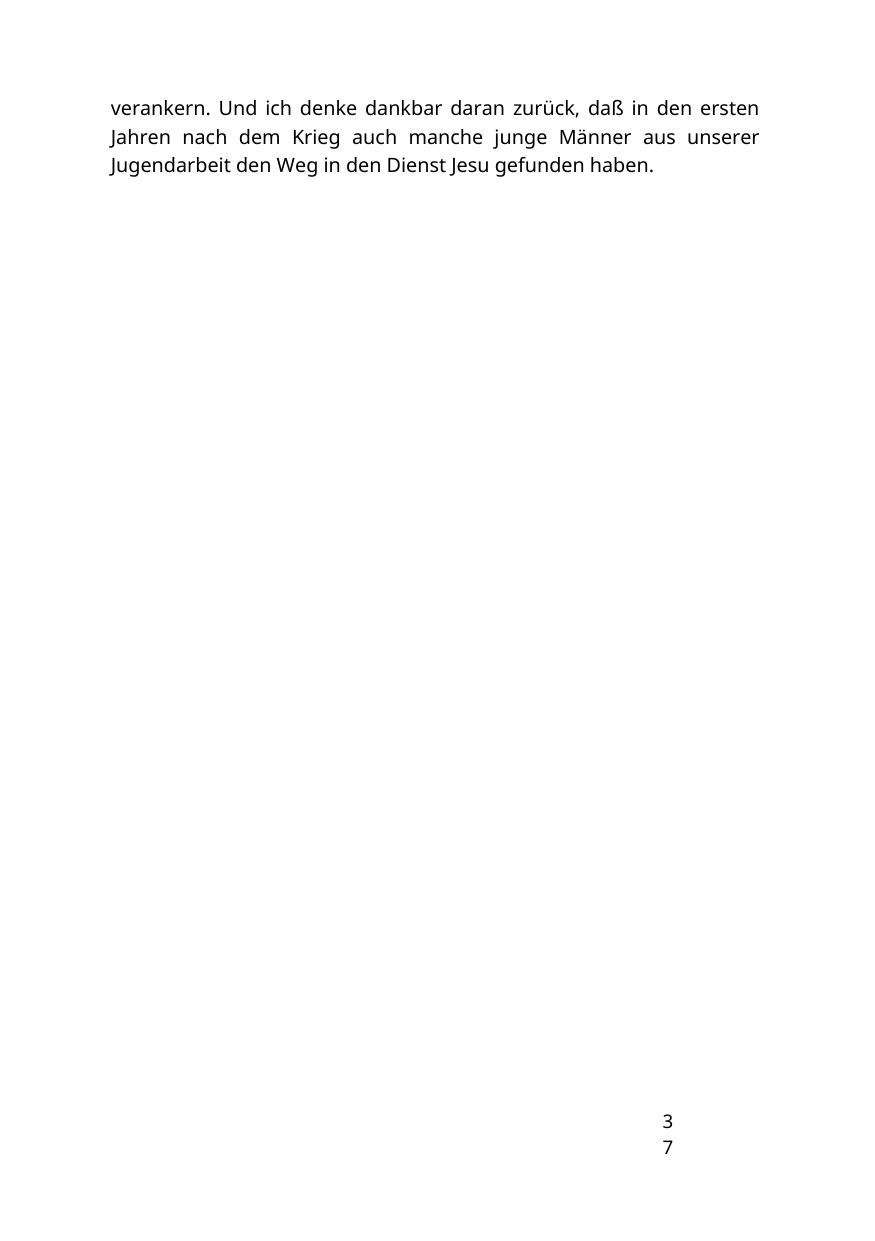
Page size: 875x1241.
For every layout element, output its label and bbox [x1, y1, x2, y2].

text [111, 93, 761, 178]
